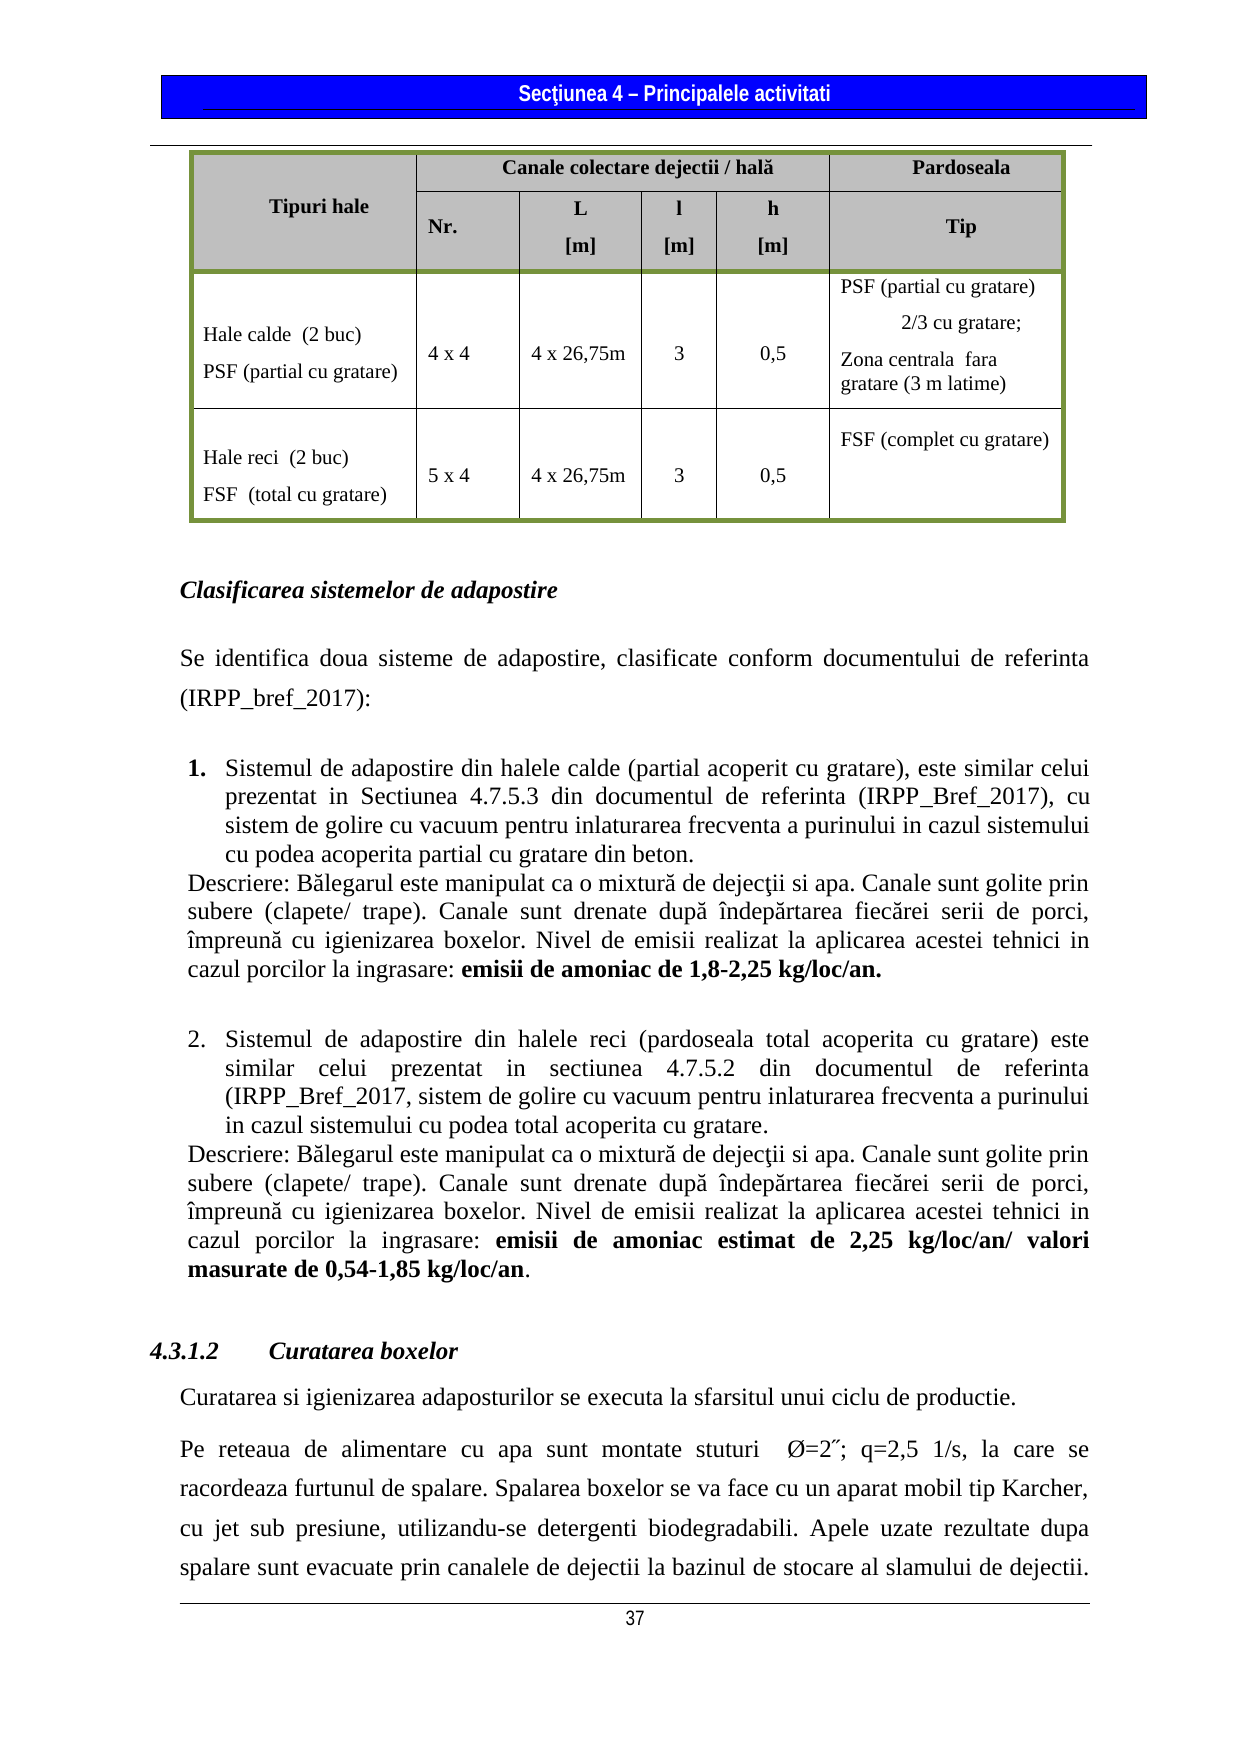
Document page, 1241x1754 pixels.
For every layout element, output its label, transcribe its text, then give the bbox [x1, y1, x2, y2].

table_cell 0,5 [717, 274, 829, 407]
table_cell h [m] [717, 192, 829, 269]
table_cell 3 [642, 409, 716, 518]
table_cell 4 x 26,75m [520, 274, 641, 407]
table_cell l [m] [642, 192, 716, 269]
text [179, 1423, 1090, 1581]
table_cell 0,5 [717, 409, 829, 518]
table_header Tipuri hale [194, 155, 416, 269]
table_cell Hale calde (2 buc) PSF (partial cu gratare) [194, 274, 416, 407]
text Se identifica doua sisteme de adapostire, clasificate conform documentului de referinta (IRPP_bref_2017): [179, 632, 1090, 711]
table_cell 4 x 26,75m [520, 409, 641, 518]
text Clasificarea sistemelor de adapostire [179, 575, 1090, 604]
list Sistemul de adapostire din halele calde (partial acoperit cu gratare), este similar celui prezentat in Sectiunea 4.7.5.3 din documentul de referinta (IRPP_Bref_2017), cu sistem de golire cu vacuum pentru inlaturarea frecventa a purinului in cazul sistemului cu podea acoperita partial cu gratare din beton. [187, 753, 1090, 868]
subtitle Curatarea boxelor [150, 1336, 1090, 1365]
table_cell Tip [830, 192, 1061, 269]
table_header Pardoseala [830, 155, 1061, 191]
table_cell 4 x 4 [417, 274, 519, 407]
table_cell Nr. [417, 192, 519, 269]
table_cell PSF (partial cu gratare) 2/3 cu gratare; Zona centrala fara gratare (3 m latime) [830, 274, 1061, 407]
table_cell L [m] [520, 192, 641, 269]
table_cell 3 [642, 274, 716, 407]
text Curatarea si igienizarea adaposturilor se executa la sfarsitul unui ciclu de productie. [179, 1371, 1090, 1411]
text Descriere: Bălegarul este manipulat ca o mixtură de dejecţii si apa. Canale sunt golite prin subere (clapete/ trape). Canale sunt drenate după îndepărtarea fiecărei serii de porci, împreună cu igienizarea boxelor. Nivel de emisii realizat la aplicarea acestei tehnici in cazul porcilor la ingrasare: emisii de amoniac estimat de 2,25 kg/loc/an/ valori masurate de 0,54-1,85 kg/loc/an. [187, 1139, 1090, 1283]
table_cell Hale reci (2 buc) FSF (total cu gratare) [194, 409, 416, 518]
table_cell 5 x 4 [417, 409, 519, 518]
text Descriere: Bălegarul este manipulat ca o mixtură de dejecţii si apa. Canale sunt golite prin subere (clapete/ trape). Canale sunt drenate după îndepărtarea fiecărei serii de porci, împreună cu igienizarea boxelor. Nivel de emisii realizat la aplicarea acestei tehnici in cazul porcilor la ingrasare: emisii de amoniac de 1,8-2,25 kg/loc/an. [187, 868, 1090, 983]
table_cell FSF (complet cu gratare) [830, 409, 1061, 518]
list Sistemul de adapostire din halele reci (pardoseala total acoperita cu gratare) este similar celui prezentat in sectiunea 4.7.5.2 din documentul de referinta (IRPP_Bref_2017, sistem de golire cu vacuum pentru inlaturarea frecventa a purinului in cazul sistemului cu podea total acoperita cu gratare. [187, 1024, 1090, 1139]
table_header Canale colectare dejectii / hală [417, 155, 829, 191]
